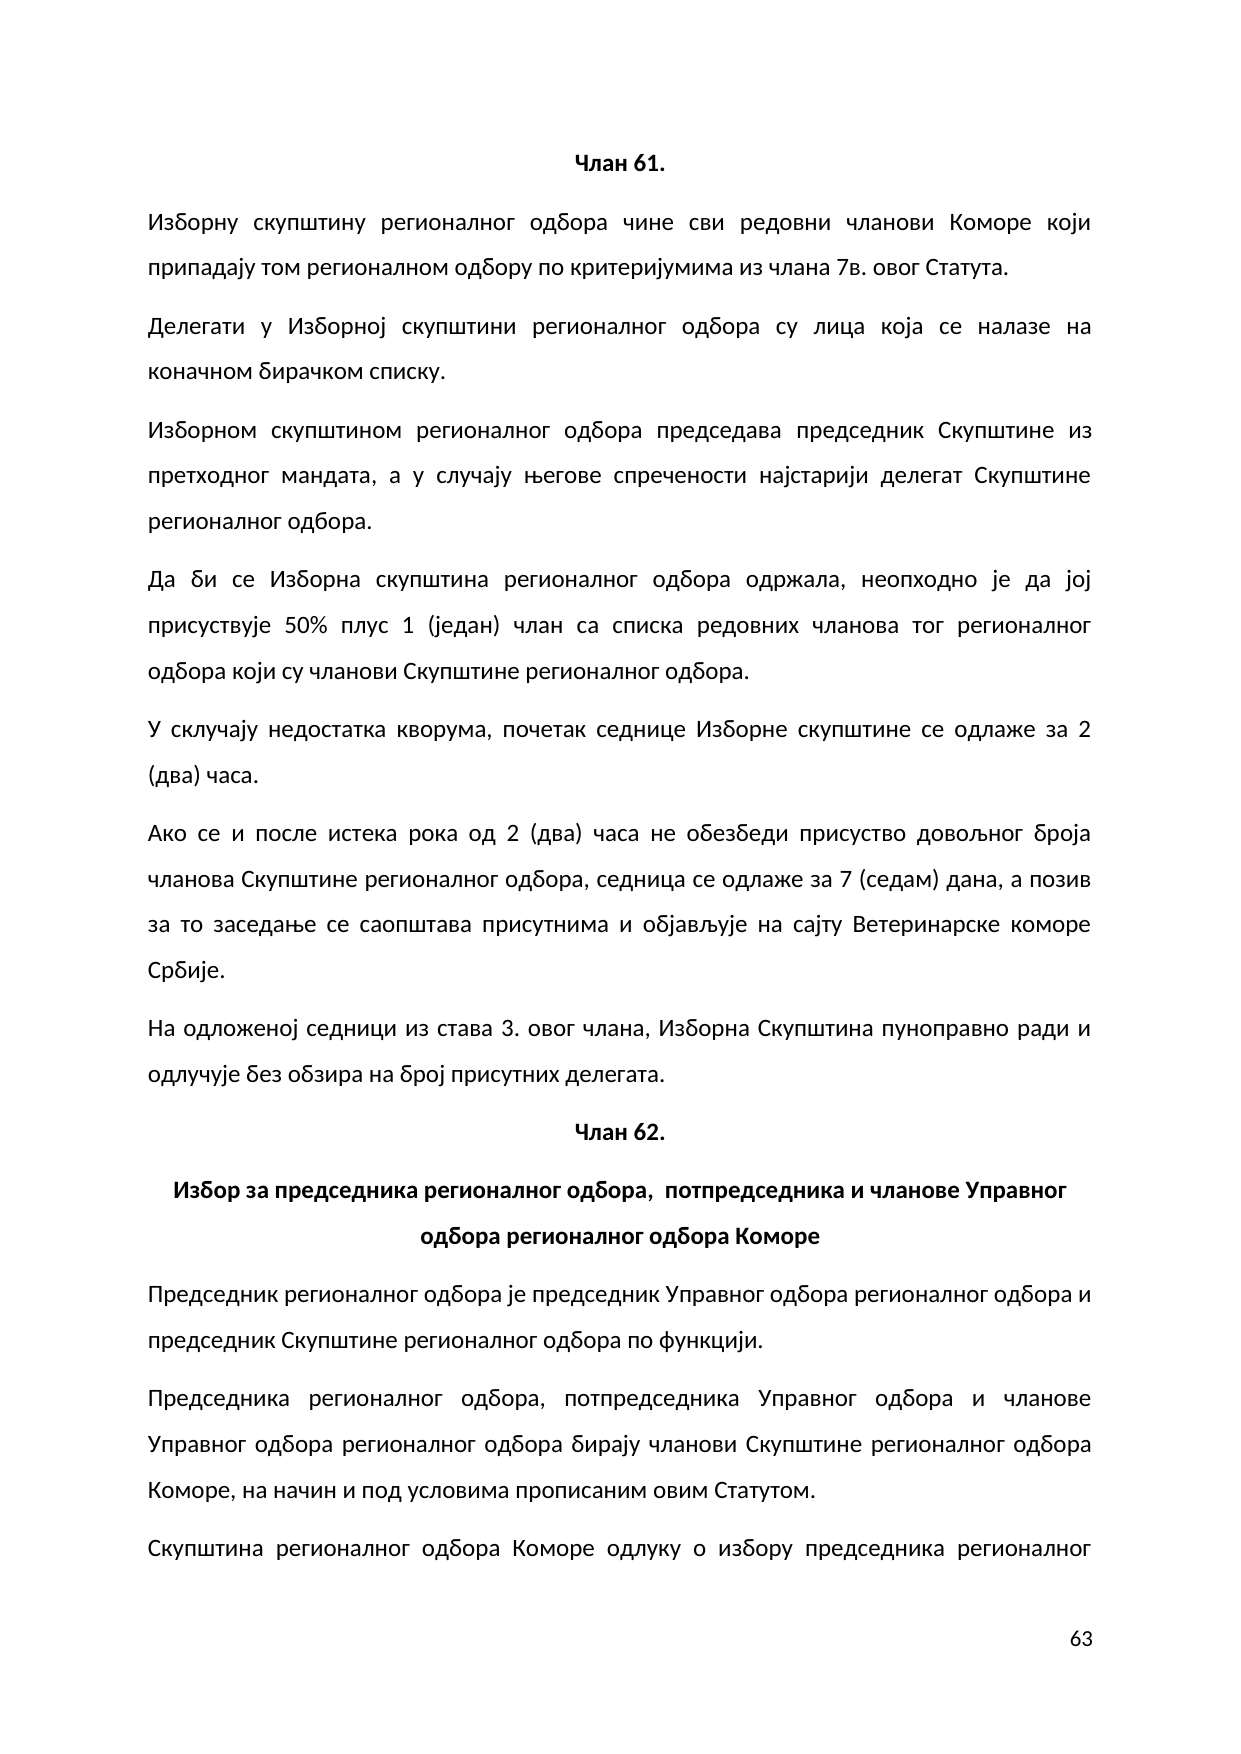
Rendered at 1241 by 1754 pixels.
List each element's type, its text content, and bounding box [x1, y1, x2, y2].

text Изборну скупштину регионалног одбора чине сви редовни чланови Коморе који припадају том регионалном одбору по критеријумима из члана 7в. овог Статута. [148, 206, 1093, 282]
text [148, 1532, 1093, 1563]
text На одложеној седници из става 3. овог члана, Изборна Скупштина пуноправно ради и одлучује без обзира на број присутних делегата. [148, 1012, 1093, 1089]
text Да би се Изборна скупштина регионалног одбора одржала, неопходно је да јој присуствује 50% плус 1 (један) члан са списка редовних чланова тог регионалног одбора који су чланови Скупштине регионалног одбора. [148, 563, 1093, 685]
subtitle Избор за председника регионалног одбора, потпредседника и чланове Управног одбора регионалног одбора Коморе [148, 1175, 1093, 1251]
text Члан 61. [148, 148, 1093, 178]
text Изборном скупштином регионалног одбора председава председник Скупштине из претходног мандата, а у случају његове спречености најстарији делегат Скупштине регионалног одбора. [148, 414, 1093, 536]
text Делегати у Изборној скупштини регионалног одбора су лица која се налазе на коначном бирачком списку. [148, 310, 1093, 386]
text У склучају недостатка кворума, почетак седнице Изборне скупштине се одлаже за 2 (два) часа. [148, 713, 1093, 789]
text Ако се и после истека рока од 2 (два) часа не обезбеди присуство довољног броја чланова Скупштине регионалног одбора, седница се одлаже за 7 (седам) дана, а позив за то заседање се саопштава присутнима и објављује на сајту Ветеринарске коморе Србије. [148, 817, 1093, 985]
text Члан 62. [148, 1116, 1093, 1147]
text Председник регионалног одбора је председник Управног одбора регионалног одбора и председник Скупштине регионалног одбора по функцији. [148, 1279, 1093, 1355]
text Председника регионалног одбора, потпредседника Управног одбора и чланове Управног одбора регионалног одбора бирају чланови Скупштине регионалног одбора Коморе, на начин и под условима прописаним овим Статутом. [148, 1383, 1093, 1504]
